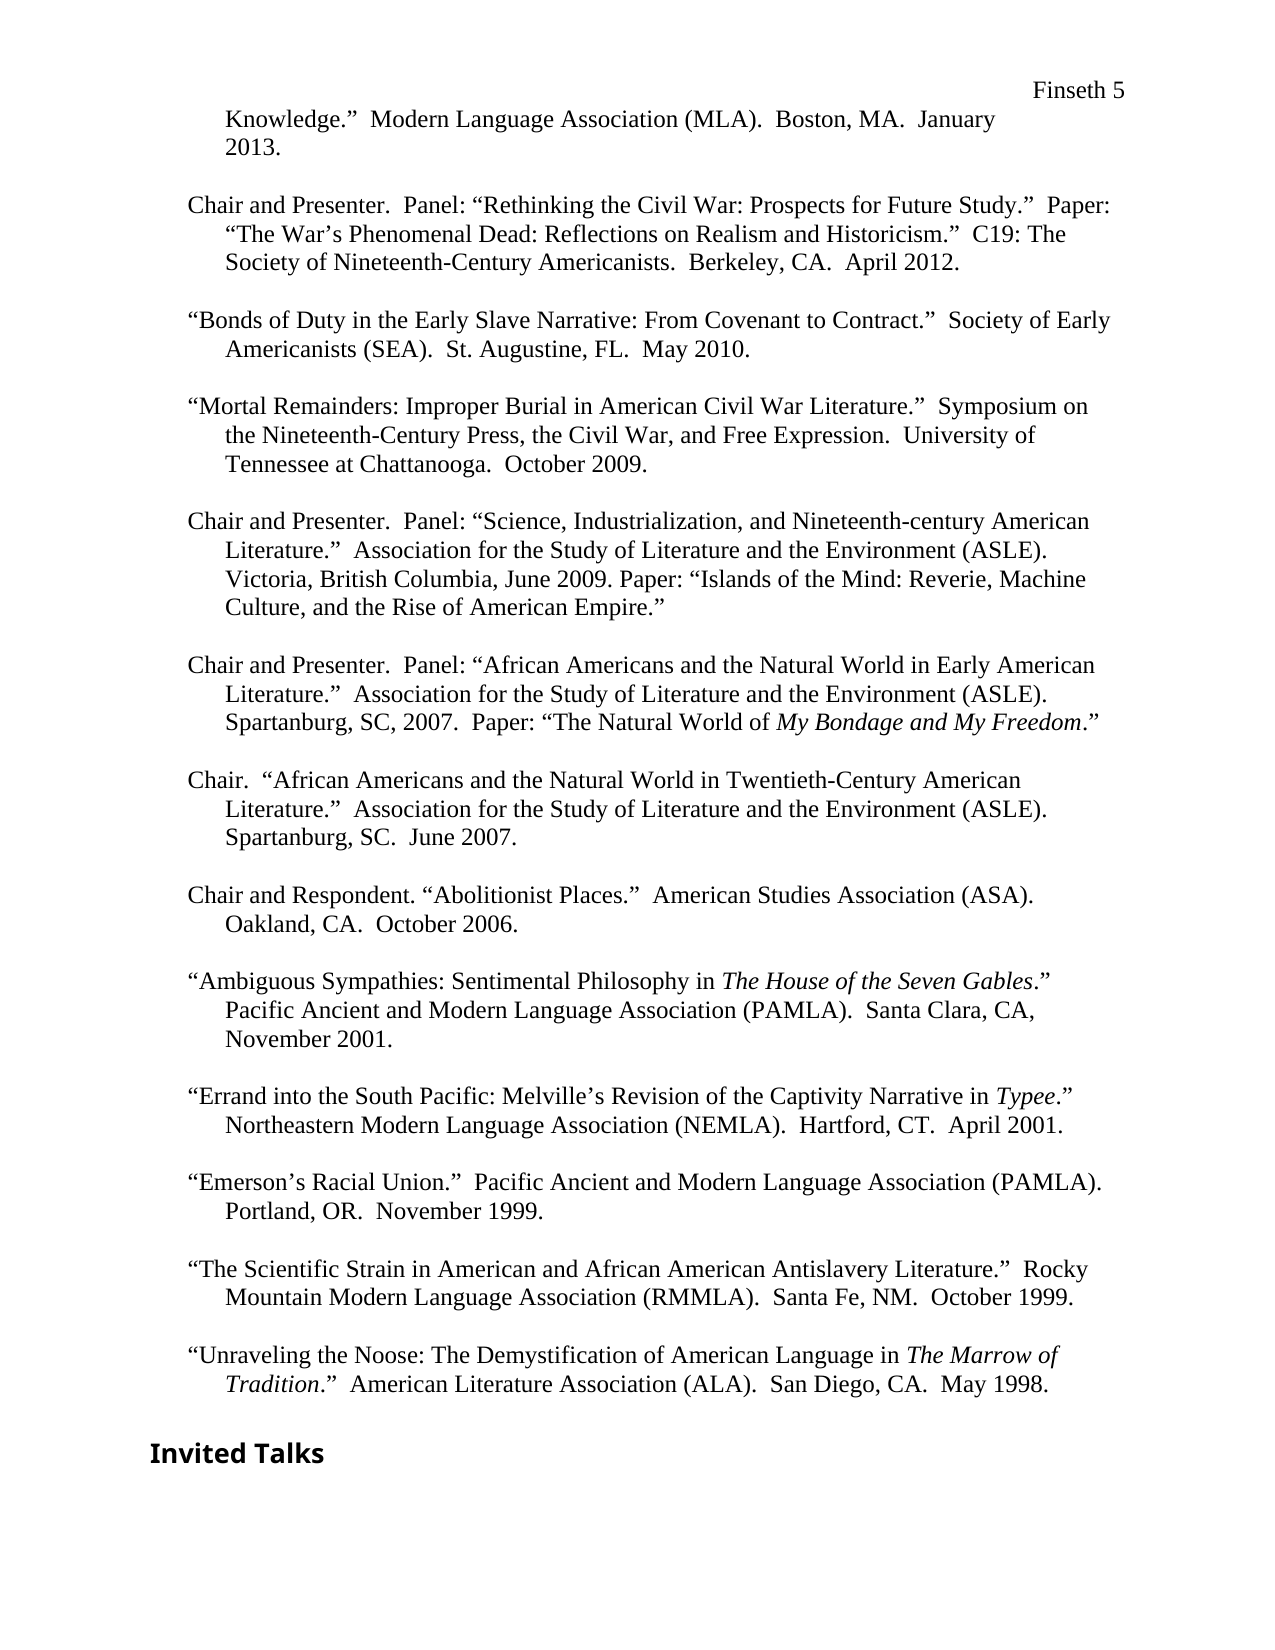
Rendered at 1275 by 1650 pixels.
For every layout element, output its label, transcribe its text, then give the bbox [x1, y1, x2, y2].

text “Emerson’s Racial Union.” Pacific Ancient and Modern Language Association (PAMLA). Portland, OR. November 1999. [187, 1167, 1125, 1225]
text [187, 104, 1125, 161]
text Chair and Presenter. Panel: “African Americans and the Natural World in Early American Literature.” Association for the Study of Literature and the Environment (ASLE). Spartanburg, SC, 2007. Paper: “The Natural World of My Bondage and My Freedom.” [187, 650, 1125, 736]
text “Ambiguous Sympathies: Sentimental Philosophy in The House of the Seven Gables.” Pacific Ancient and Modern Language Association (PAMLA). Santa Clara, CA, November 2001. [187, 966, 1125, 1052]
text Chair. “African Americans and the Natural World in Twentieth-Century American Literature.” Association for the Study of Literature and the Environment (ASLE). Spartanburg, SC. June 2007. [187, 765, 1125, 851]
text “Mortal Remainders: Improper Burial in American Civil War Literature.” Symposium on the Nineteenth-Century Press, the Civil War, and Free Expression. University of Tennessee at Chattanooga. October 2009. [187, 391, 1125, 477]
text “The Scientific Strain in American and African American Antislavery Literature.” Rocky Mountain Modern Language Association (RMMLA). Santa Fe, NM. October 1999. [187, 1254, 1125, 1311]
text Chair and Presenter. Panel: “Rethinking the Civil War: Prospects for Future Study.” Paper: “The War’s Phenomenal Dead: Reflections on Realism and Historicism.” C19: The Society of Nineteenth-Century Americanists. Berkeley, CA. April 2012. [187, 190, 1125, 276]
text Invited Talks [150, 1434, 1125, 1471]
text “Bonds of Duty in the Early Slave Narrative: From Covenant to Contract.” Society of Early Americanists (SEA). St. Augustine, FL. May 2010. [187, 305, 1125, 362]
text “Errand into the South Pacific: Melville’s Revision of the Captivity Narrative in Typee.” Northeastern Modern Language Association (NEMLA). Hartford, CT. April 2001. [187, 1081, 1125, 1139]
text “Unraveling the Noose: The Demystification of American Language in The Marrow of Tradition.” American Literature Association (ALA). San Diego, CA. May 1998. [187, 1340, 1125, 1397]
text Chair and Presenter. Panel: “Science, Industrialization, and Nineteenth-century American Literature.” Association for the Study of Literature and the Environment (ASLE). Victoria, British Columbia, June 2009. Paper: “Islands of the Mind: Reverie, Machine Culture, and the Rise of American Empire.” [187, 506, 1125, 621]
text Chair and Respondent. “Abolitionist Places.” American Studies Association (ASA). Oakland, CA. October 2006. [187, 880, 1125, 937]
